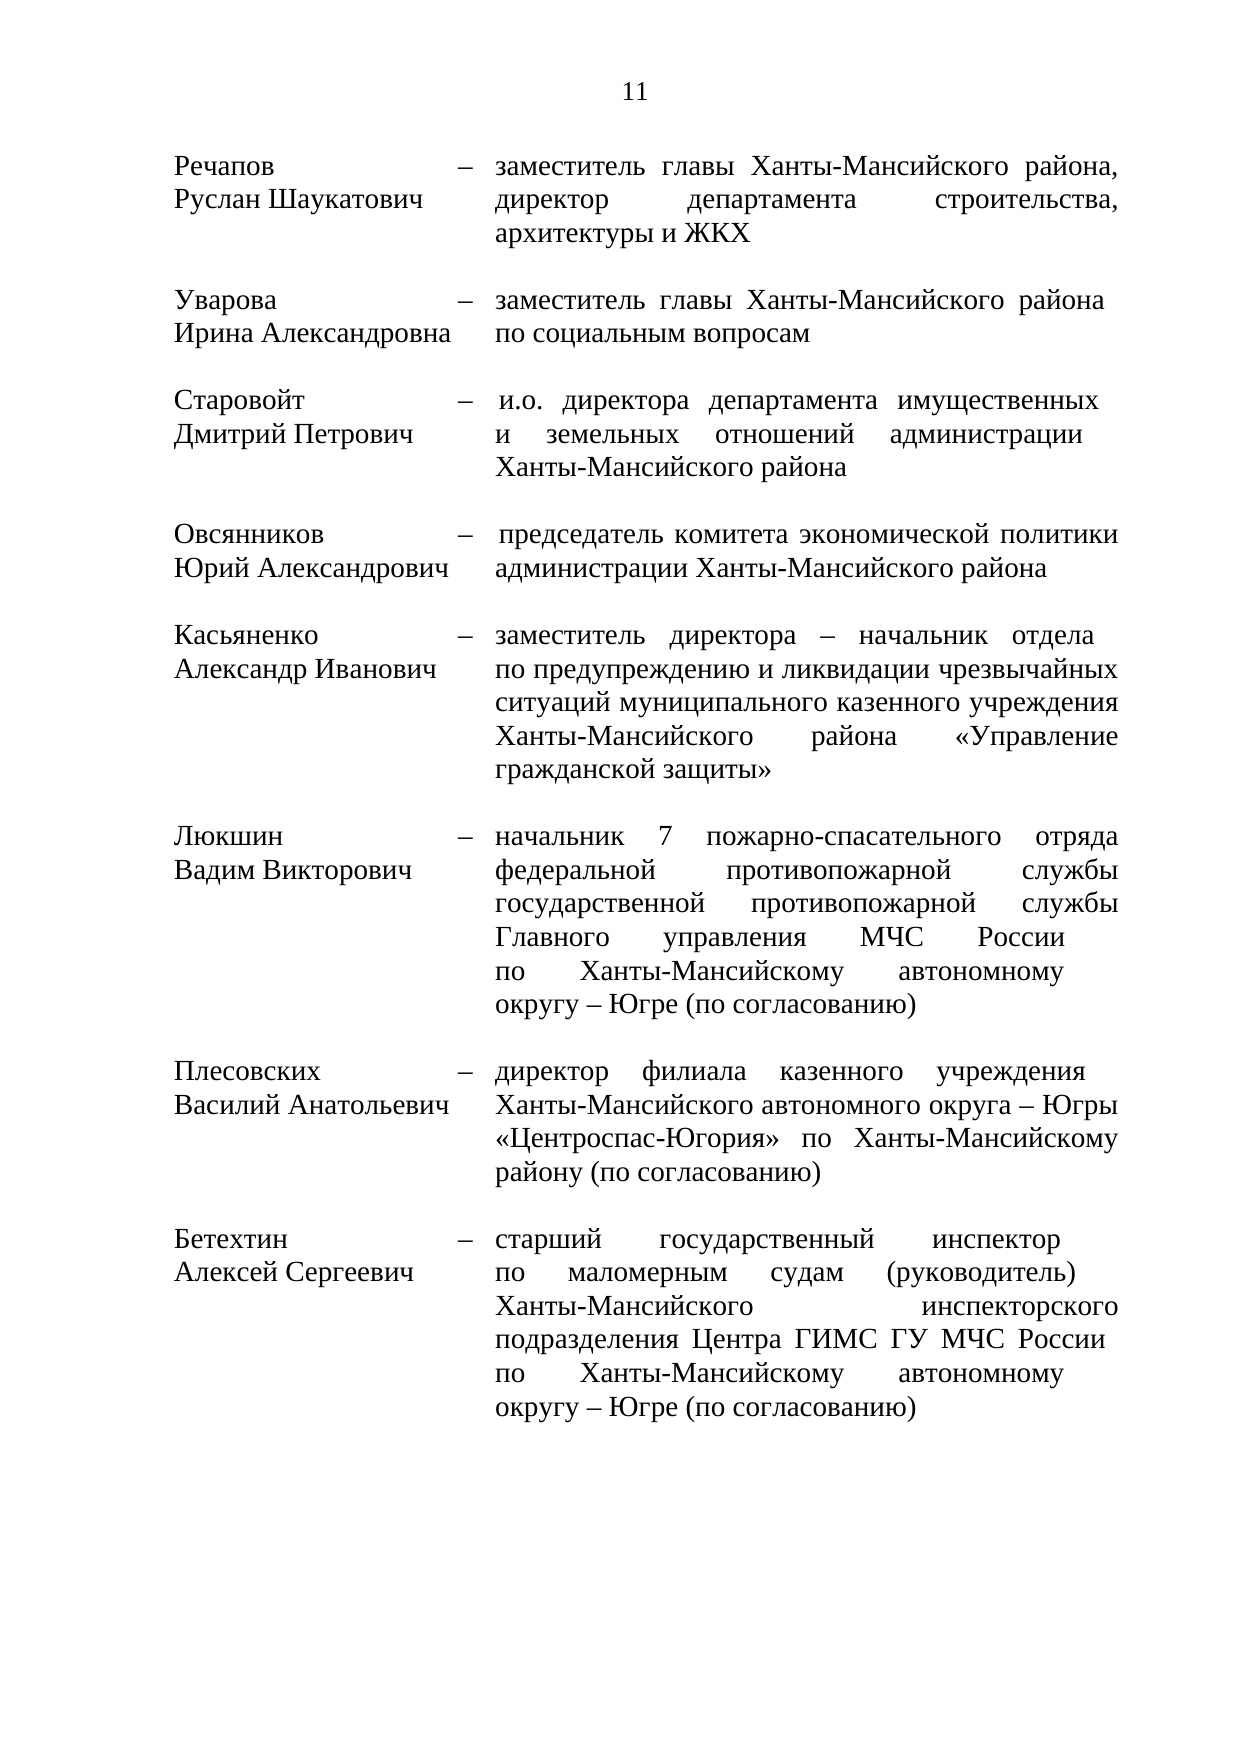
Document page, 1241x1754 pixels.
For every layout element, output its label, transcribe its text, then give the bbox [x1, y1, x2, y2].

table_cell и.о. директора департамента имущественных и земельных отношений администрации Ханты-Мансийского района [484, 383, 1130, 517]
table_cell заместитель директора – начальник отдела по предупреждению и ликвидации чрезвычайных ситуаций муниципального казенного учреждения Ханты-Мансийского района «Управление гражданской защиты» [484, 617, 1130, 818]
table_cell председатель комитета экономической политики администрации Ханты-Мансийского района [484, 517, 1130, 617]
table_cell Старовойт – Дмитрий Петрович [163, 383, 484, 517]
table_cell Люкшин – Вадим Викторович [163, 819, 484, 1053]
table_cell Овсянников – Юрий Александрович [163, 517, 484, 617]
table_cell начальник 7 пожарно-спасательного отряда федеральной противопожарной службы государственной противопожарной службы Главного управления МЧС России по Ханты-Мансийскому автономному округу – Югре (по согласованию) [484, 819, 1130, 1053]
table_cell директор филиала казенного учреждения Ханты-Мансийского автономного округа – Югры «Центроспас-Югория» по Ханты-Мансийскому району (по согласованию) [484, 1053, 1130, 1221]
table_cell Бетехтин – Алексей Сергеевич [163, 1221, 484, 1422]
table_cell Плесовских – Василий Анатольевич [163, 1053, 484, 1221]
table_cell старший государственный инспектор по маломерным судам (руководитель) Ханты-Мансийского инспекторского подразделения Центра ГИМС ГУ МЧС России по Ханты-Мансийскому автономному округу – Югре (по согласованию) [484, 1221, 1130, 1422]
table_cell Касьяненко – Александр Иванович [163, 617, 484, 818]
table_cell заместитель главы Ханты-Мансийского района, директор департамента строительства, архитектуры и ЖКХ [484, 148, 1130, 282]
table_cell Уварова – Ирина Александровна [163, 282, 484, 382]
table_cell Речапов – Руслан Шаукатович [163, 148, 484, 282]
table_cell заместитель главы Ханты-Мансийского района по социальным вопросам [484, 282, 1130, 382]
